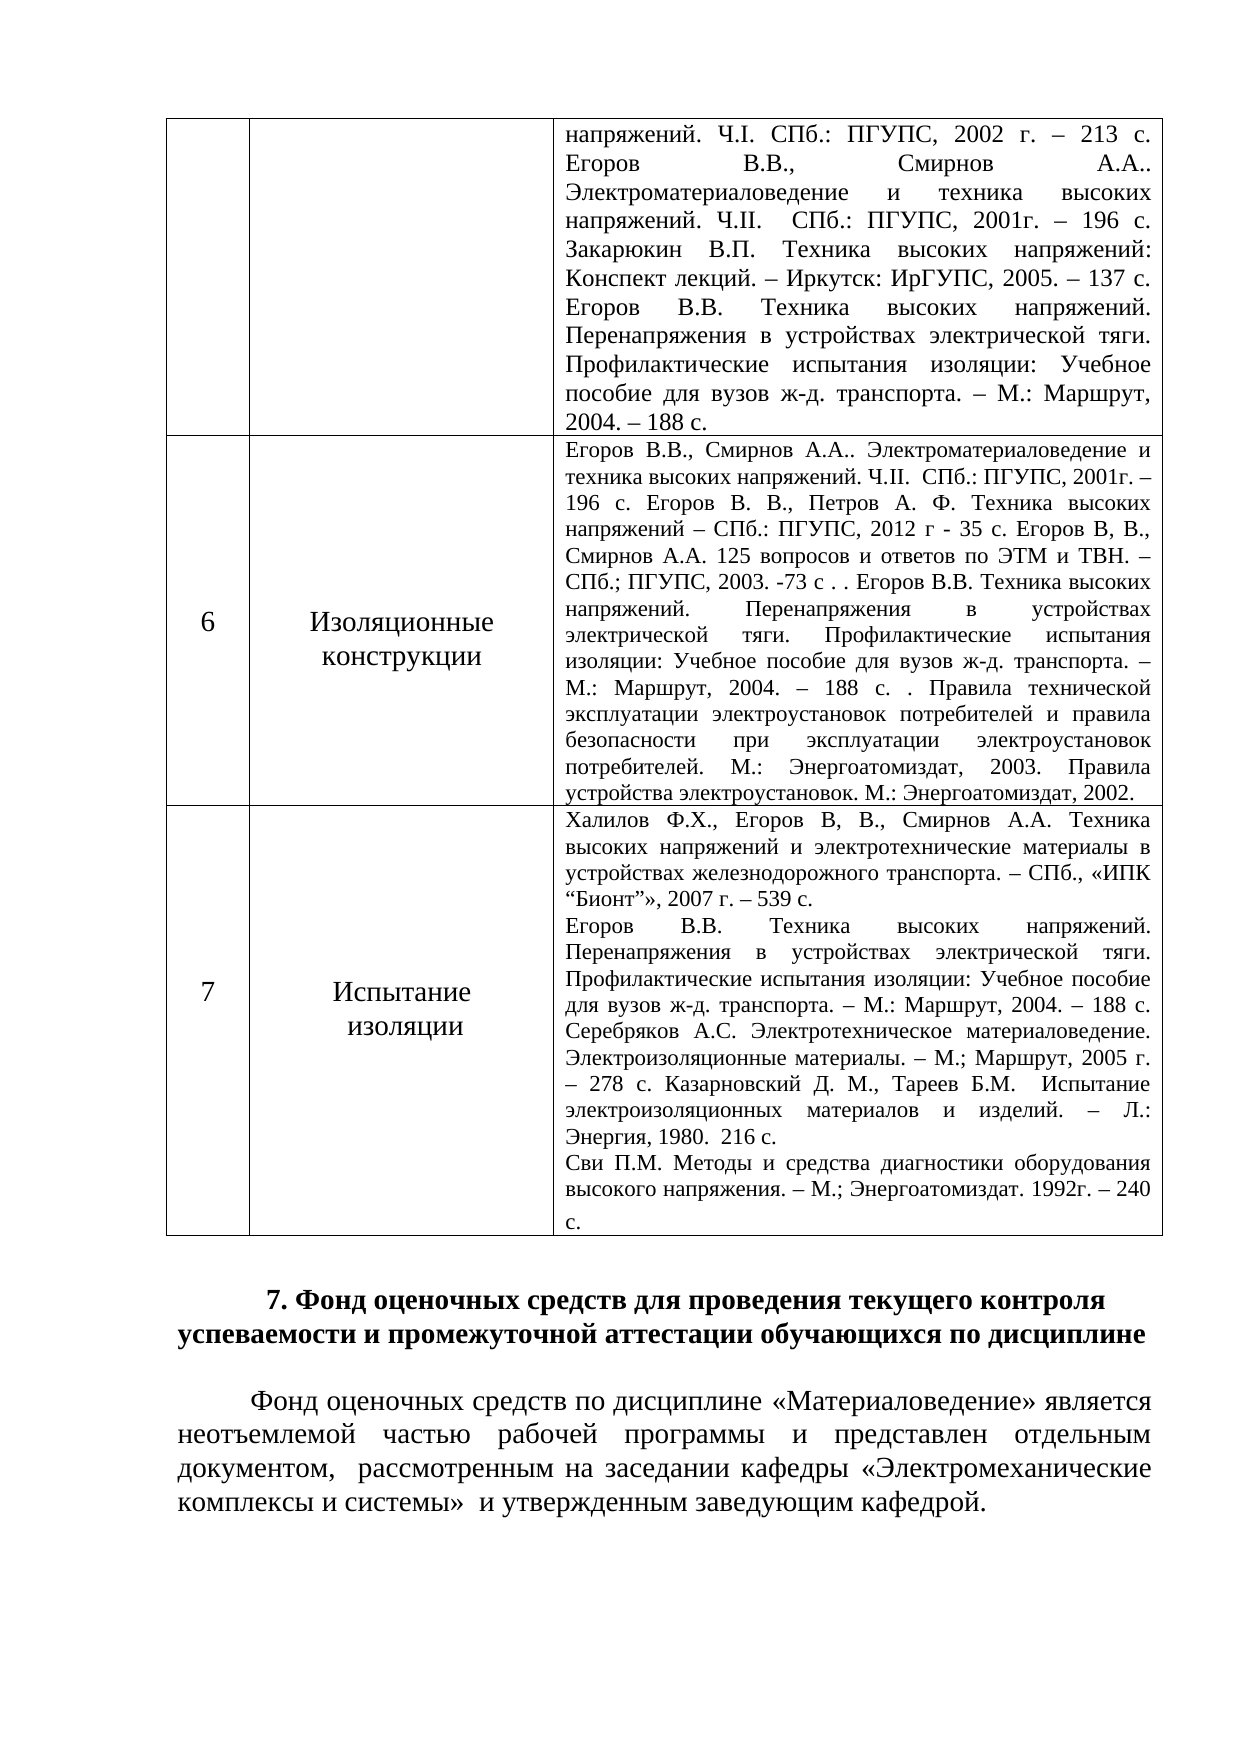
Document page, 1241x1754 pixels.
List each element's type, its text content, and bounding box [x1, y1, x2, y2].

table_cell Егоров В.В., Смирнов А.А.. Электроматериаловедение и техника высоких напряжений. Ч.II. СПб.: ПГУПС, 2001г. – 196 с. Егоров В. В., Петров А. Ф. Техника высоких напряжений – СПб.: ПГУПС, 2012 г - 35 с. Егоров В, В., Смирнов А.А. 125 вопросов и ответов по ЭТМ и ТВН. – СПб.; ПГУПС, 2003. -73 с . . Егоров В.В. Техника высоких напряжений. Перенапряжения в устройствах электрической тяги. Профилактические испытания изоляции: Учебное пособие для вузов ж-д. транспорта. – М.: Маршрут, 2004. – 188 с. . Правила технической эксплуатации электроустановок потребителей и правила безопасности при эксплуатации электроустановок потребителей. М.: Энергоатомиздат, 2003. Правила устройства электроустановок. М.: Энергоатомиздат, 2002. [554, 436, 1162, 805]
table_cell Изоляционные конструкции [250, 436, 553, 805]
table_cell Испытание изоляции [250, 806, 553, 1235]
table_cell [554, 119, 1162, 435]
text Фонд оценочных средств по дисциплине «Материаловедение» является неотъемлемой частью рабочей программы и представлен отдельным документом, рассмотренным на заседании кафедры «Электромеханические комплексы и системы» и утвержденным заведующим кафедрой. [177, 1383, 1152, 1517]
text 7. Фонд оценочных средств для проведения текущего контроля успеваемости и промежуточной аттестации обучающихся по дисциплине [177, 1282, 1152, 1349]
table_cell 6 [167, 436, 249, 805]
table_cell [250, 119, 553, 435]
table_cell Халилов Ф.Х., Егоров В, В., Смирнов А.А. Техника высоких напряжений и электротехнические материалы в устройствах железнодорожного транспорта. – СПб., «ИПК “Бионт”», 2007 г. – 539 с. Егоров В.В. Техника высоких напряжений. Перенапряжения в устройствах электрической тяги. Профилактические испытания изоляции: Учебное пособие для вузов ж-д. транспорта. – М.: Маршрут, 2004. – 188 с. Серебряков А.С. Электротехническое материаловедение. Электроизоляционные материалы. – М.; Маршрут, 2005 г. – 278 с. Казарновский Д. М., Тареев Б.М. Испытание электроизоляционных материалов и изделий. – Л.: Энергия, 1980. 216 с. Сви П.М. Методы и средства диагностики оборудования высокого напряжения. – М.; Энергоатомиздат. 1992г. – 240 с. [554, 806, 1162, 1235]
table_cell 5 [167, 119, 249, 435]
table_cell 7 [167, 806, 249, 1235]
